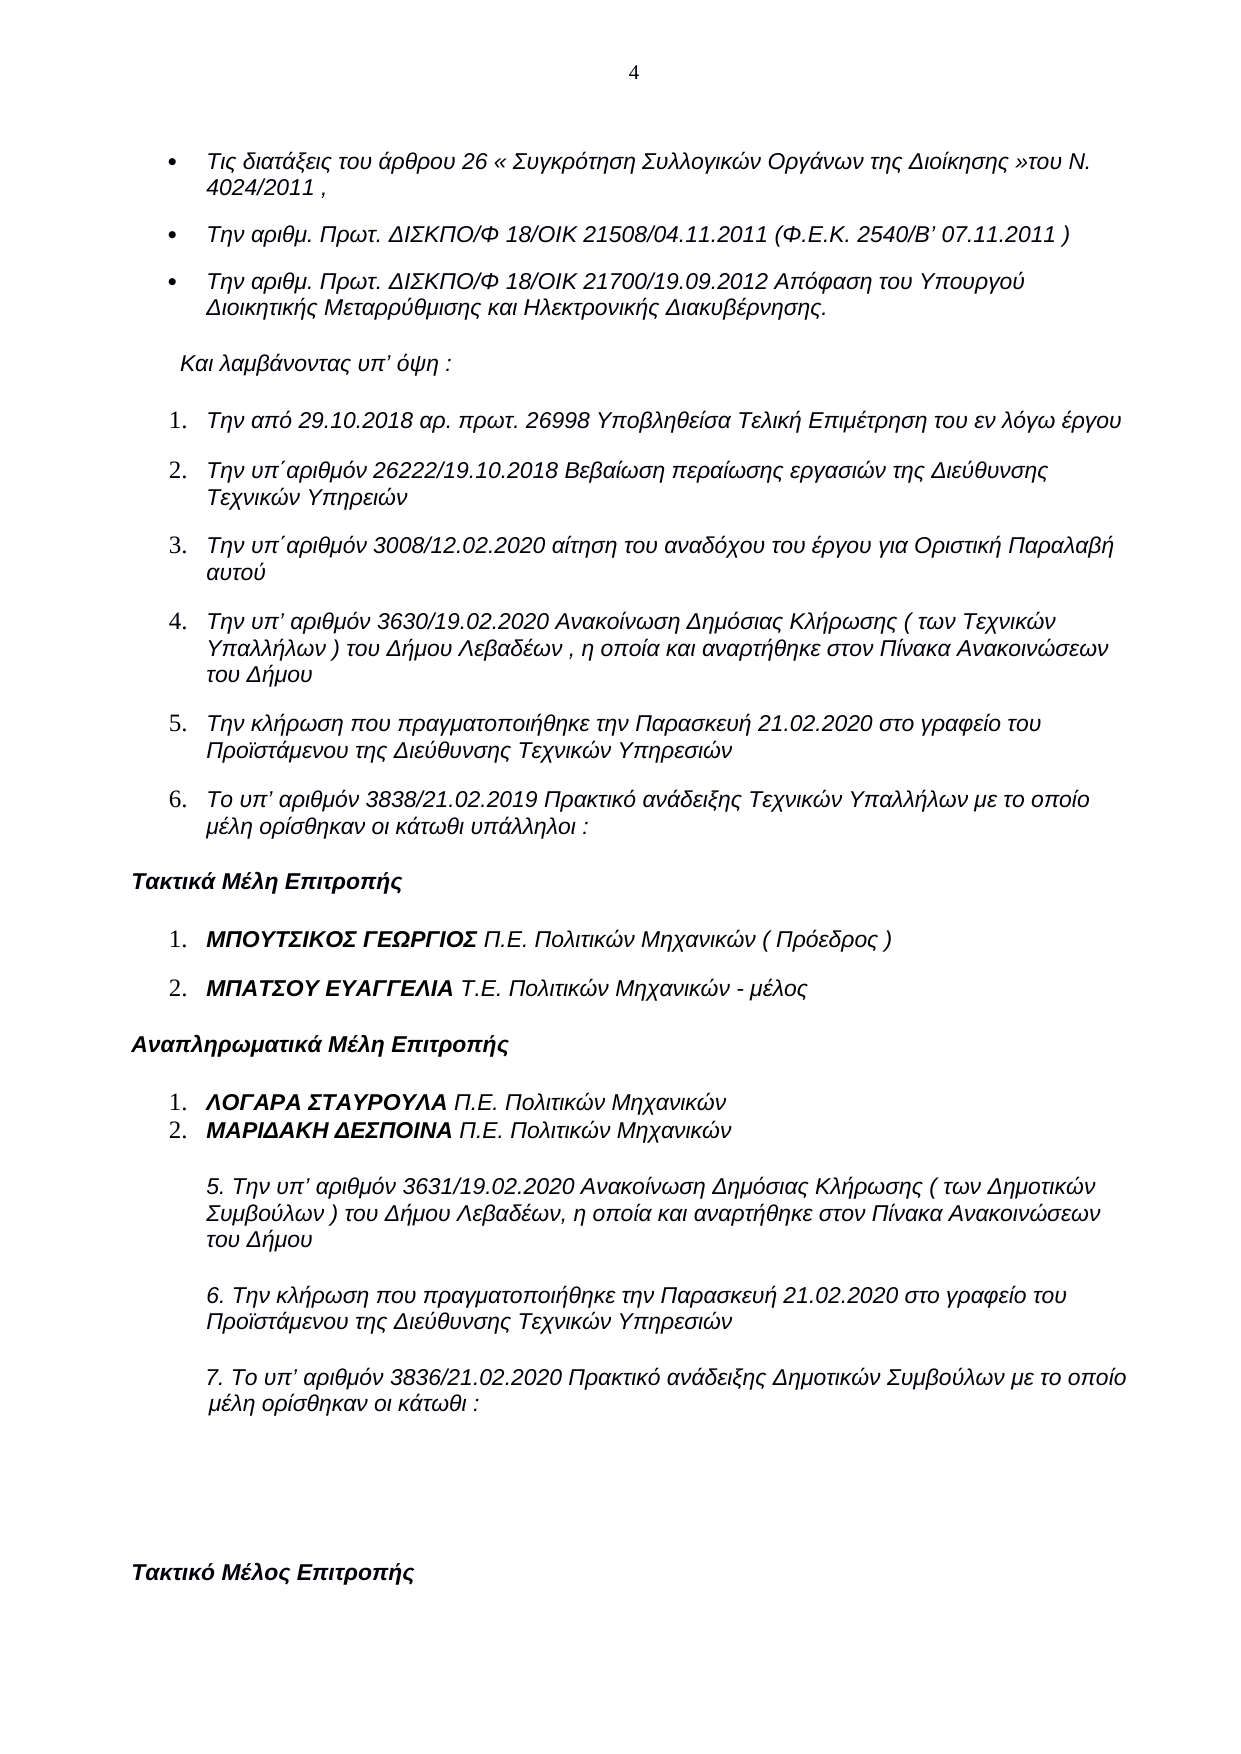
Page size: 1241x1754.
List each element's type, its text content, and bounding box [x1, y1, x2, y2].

text Τακτικά Μέλη Επιτροπής [131, 868, 1137, 895]
list ΛΟΓΑΡΑ ΣΤΑΥΡΟΥΛΑ Π.Ε. Πολιτικών Μηχανικών [169, 1087, 1137, 1115]
list ΜΑΡΙΔΑΚΗ ΔΕΣΠΟΙΝΑ Π.Ε. Πολιτικών Μηχανικών [169, 1115, 1137, 1144]
list Την υπ΄αριθμόν 26222/19.10.2018 Βεβαίωση περαίωσης εργασιών της Διεύθυνσης Τεχνικών Υπηρειών [169, 455, 1137, 510]
list Τις διατάξεις του άρθρου 26 « Συγκρότηση Συλλογικών Οργάνων της Διοίκησης »του Ν. 4024/2011 , [169, 148, 1137, 200]
list Την αριθμ. Πρωτ. ΔΙΣΚΠΟ/Φ 18/ΟΙΚ 21508/04.11.2011 (Φ.Ε.Κ. 2540/Β’ 07.11.2011 ) [169, 221, 1137, 247]
list Την κλήρωση που πραγματοποιήθηκε την Παρασκευή 21.02.2020 στο γραφείο του Προϊστάμενου της Διεύθυνσης Τεχνικών Υπηρεσιών [169, 708, 1137, 763]
text 7. Το υπ’ αριθμόν 3836/21.02.2020 Πρακτικό ανάδειξης Δημοτικών Συμβούλων με το οποίο μέλη ορίσθηκαν οι κάτωθι : [205, 1363, 1137, 1416]
list Την από 29.10.2018 αρ. πρωτ. 26998 Υποβληθείσα Τελική Επιμέτρηση του εν λόγω έργου [169, 405, 1137, 434]
list ΜΠΟΥΤΣΙΚΟΣ ΓΕΩΡΓΙΟΣ Π.Ε. Πολιτικών Μηχανικών ( Πρόεδρος ) [169, 924, 1137, 953]
text 5. Την υπ’ αριθμόν 3631/19.02.2020 Ανακοίνωση Δημόσιας Κλήρωσης ( των Δημοτικών Συμβούλων ) του Δήμου Λεβαδέων, η οποία και αναρτήθηκε στον Πίνακα Ανακοινώσεων του Δήμου [206, 1173, 1137, 1252]
list Το υπ’ αριθμόν 3838/21.02.2019 Πρακτικό ανάδειξης Τεχνικών Υπαλλήλων με το οποίο μέλη ορίσθηκαν οι κάτωθι υπάλληλοι : [169, 784, 1137, 839]
text Αναπληρωματικά Μέλη Επιτροπής [131, 1031, 1137, 1057]
list Την υπ΄αριθμόν 3008/12.02.2020 αίτηση του αναδόχου του έργου για Οριστική Παραλαβή αυτού [169, 531, 1137, 586]
list ΜΠΑΤΣΟΥ ΕΥΑΓΓΕΛΙΑ Τ.Ε. Πολιτικών Μηχανικών - μέλος [169, 973, 1137, 1002]
list Την υπ’ αριθμόν 3630/19.02.2020 Ανακοίνωση Δημόσιας Κλήρωσης ( των Τεχνικών Υπαλλήλων ) του Δήμου Λεβαδέων , η οποία και αναρτήθηκε στον Πίνακα Ανακοινώσεων του Δήμου [169, 606, 1137, 688]
text Και λαμβάνοντας υπ’ όψη : [131, 350, 1137, 376]
list Την αριθμ. Πρωτ. ΔΙΣΚΠΟ/Φ 18/ΟΙΚ 21700/19.09.2012 Απόφαση του Υπουργού Διοικητικής Μεταρρύθμισης και Ηλεκτρονικής Διακυβέρνησης. [169, 268, 1137, 321]
text 6. Την κλήρωση που πραγματοποιήθηκε την Παρασκευή 21.02.2020 στο γραφείο του Προϊστάμενου της Διεύθυνσης Τεχνικών Υπηρεσιών [206, 1282, 1137, 1334]
text Τακτικό Μέλος Επιτροπής [131, 1559, 1137, 1585]
